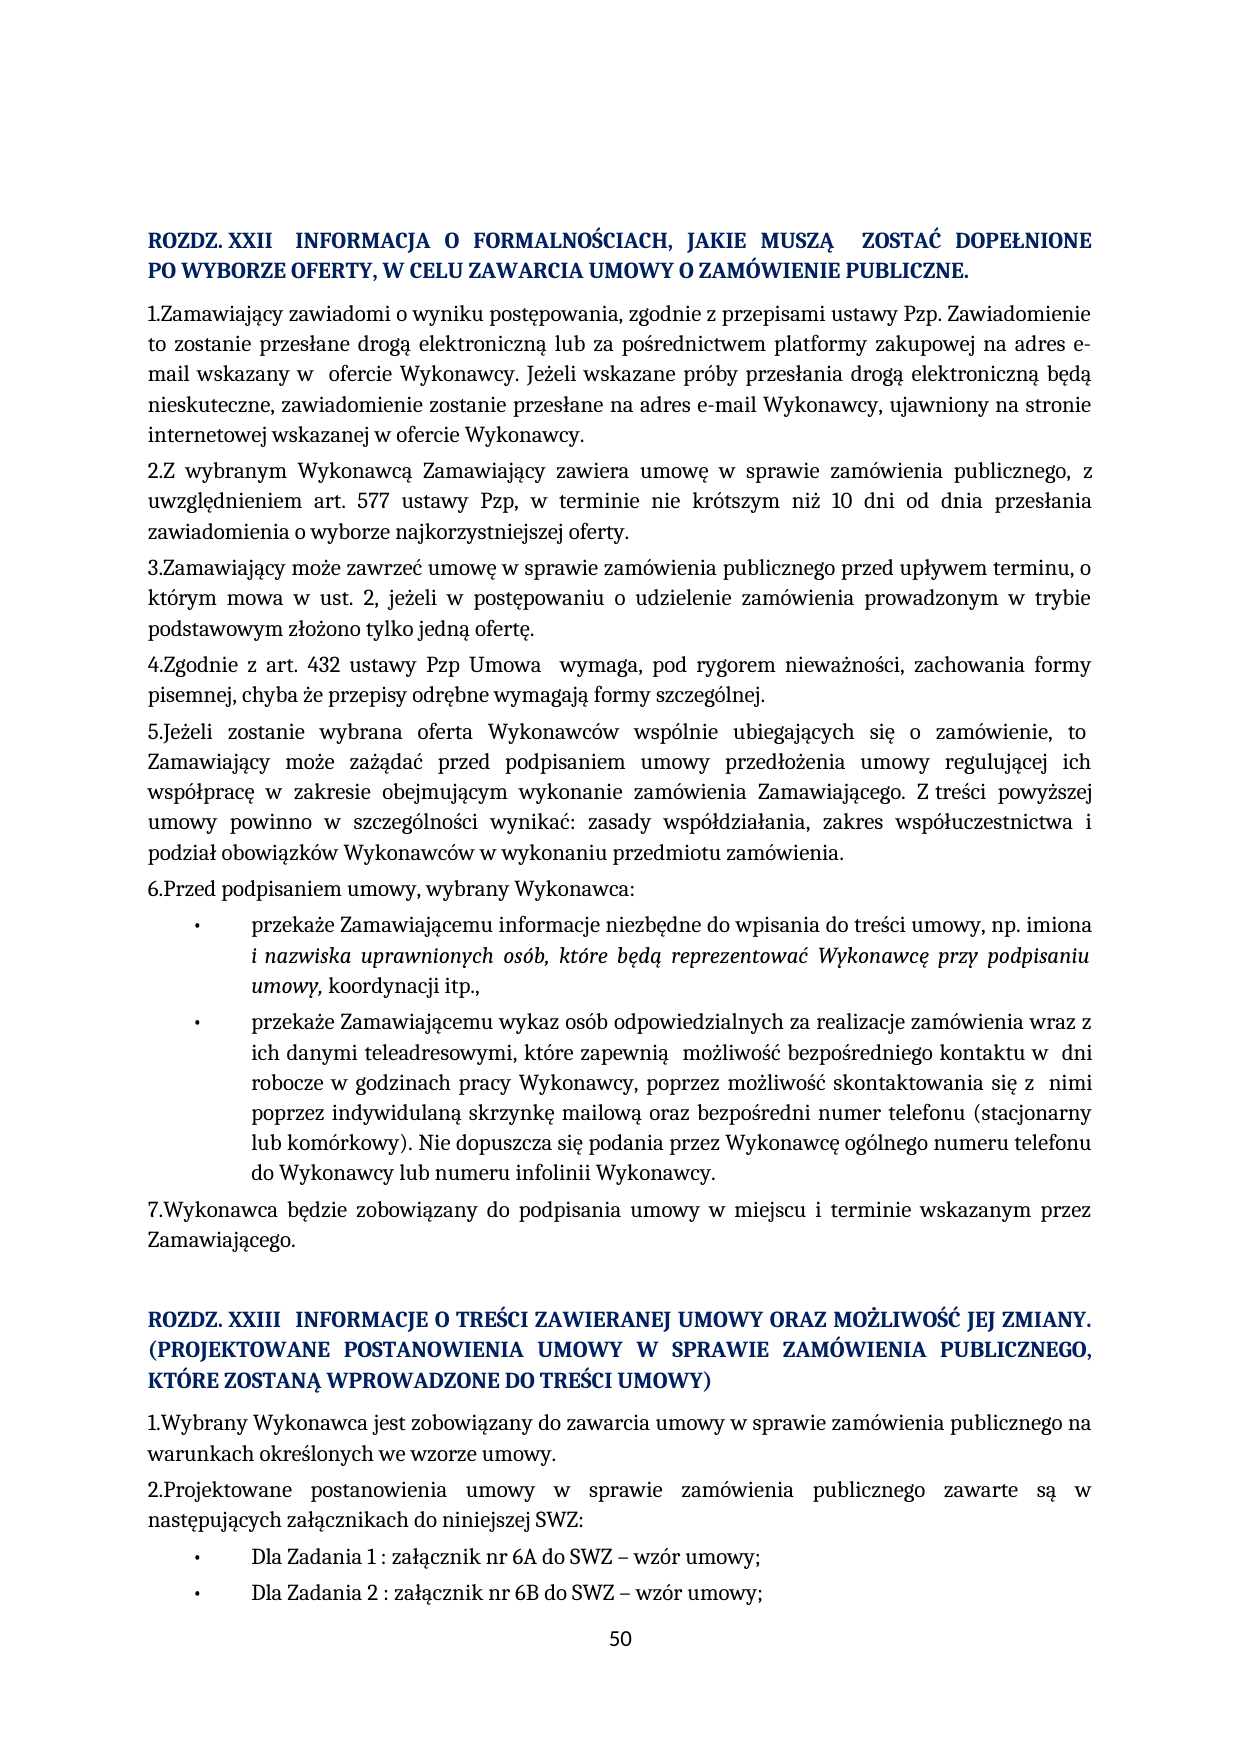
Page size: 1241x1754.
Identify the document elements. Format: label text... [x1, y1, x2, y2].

text 2.Z wybranym Wykonawcą Zamawiający zawiera umowę w sprawie zamówienia publicznego, z uwzględnieniem art. 577 ustawy Pzp, w terminie nie krótszym niż 10 dni od dnia przesłania zawiadomienia o wyborze najkorzystniejszej oferty. [148, 458, 1093, 545]
list przekaże Zamawiającemu wykaz osób odpowiedzialnych za realizacje zamówienia wraz z ich danymi teleadresowymi, które zapewnią możliwość bezpośredniego kontaktu w dni robocze w godzinach pracy Wykonawcy, poprzez możliwość skontaktowania się z nimi poprzez indywidulaną skrzynkę mailową oraz bezpośredni numer telefonu (stacjonarny lub komórkowy). Nie dopuszcza się podania przez Wykonawcę ogólnego numeru telefonu do Wykonawcy lub numeru infolinii Wykonawcy. [192, 1009, 1093, 1186]
text 3.Zamawiający może zawrzeć umowę w sprawie zamówienia publicznego przed upływem terminu, o którym mowa w ust. 2, jeżeli w postępowaniu o udzielenie zamówienia prowadzonym w trybie podstawowym złożono tylko jedną ofertę. [148, 555, 1093, 642]
text 1.Wybrany Wykonawca jest zobowiązany do zawarcia umowy w sprawie zamówienia publicznego na warunkach określonych we wzorze umowy. [148, 1410, 1093, 1467]
text 4.Zgodnie z art. 432 ustawy Pzp Umowa wymaga, pod rygorem nieważności, zachowania formy pisemnej, chyba że przepisy odrębne wymagają formy szczególnej. [148, 652, 1093, 708]
list przekaże Zamawiającemu informacje niezbędne do wpisania do treści umowy, np. imiona i nazwiska uprawnionych osób, które będą reprezentować Wykonawcę przy podpisaniu umowy, koordynacji itp., [192, 912, 1093, 999]
text 6.Przed podpisaniem umowy, wybrany Wykonawca: [148, 876, 1093, 902]
list Dla Zadania 2 : załącznik nr 6B do SWZ – wzór umowy; [192, 1580, 1093, 1606]
list Dla Zadania 1 : załącznik nr 6A do SWZ – wzór umowy; [192, 1543, 1093, 1570]
text 1.Zamawiający zawiadomi o wyniku postępowania, zgodnie z przepisami ustawy Pzp. Zawiadomienie to zostanie przesłane drogą elektroniczną lub za pośrednictwem platformy zakupowej na adres e-mail wskazany w ofercie Wykonawcy. Jeżeli wskazane próby przesłania drogą elektroniczną będą nieskuteczne, zawiadomienie zostanie przesłane na adres e-mail Wykonawcy, ujawniony na stronie internetowej wskazanej w ofercie Wykonawcy. [148, 301, 1093, 448]
text 5.Jeżeli zostanie wybrana oferta Wykonawców wspólnie ubiegających się o zamówienie, to Zamawiający może zażądać przed podpisaniem umowy przedłożenia umowy regulującej ich współpracę w zakresie obejmującym wykonanie zamówienia Zamawiającego. Z treści powyższej umowy powinno w szczególności wynikać: zasady współdziałania, zakres współuczestnictwa i podział obowiązków Wykonawców w wykonaniu przedmiotu zamówienia. [148, 718, 1093, 866]
text 2.Projektowane postanowienia umowy w sprawie zamówienia publicznego zawarte są w następujących załącznikach do niniejszej SWZ: [148, 1477, 1093, 1533]
text ROZDZ. XXIII INFORMACJE O TREŚCI ZAWIERANEJ UMOWY ORAZ MOŻLIWOŚĆ JEJ ZMIANY. (PROJEKTOWANE POSTANOWIENIA UMOWY W SPRAWIE ZAMÓWIENIA PUBLICZNEGO, KTÓRE ZOSTANĄ WPROWADZONE DO TREŚCI UMOWY) [148, 1307, 1093, 1394]
text 7.Wykonawca będzie zobowiązany do podpisania umowy w miejscu i terminie wskazanym przez Zamawiającego. [148, 1197, 1093, 1253]
text ROZDZ. XXII INFORMACJA O FORMALNOŚCIACH, JAKIE MUSZĄ ZOSTAĆ DOPEŁNIONE PO WYBORZE OFERTY, W CELU ZAWARCIA UMOWY O ZAMÓWIENIE PUBLICZNE. [148, 228, 1093, 284]
